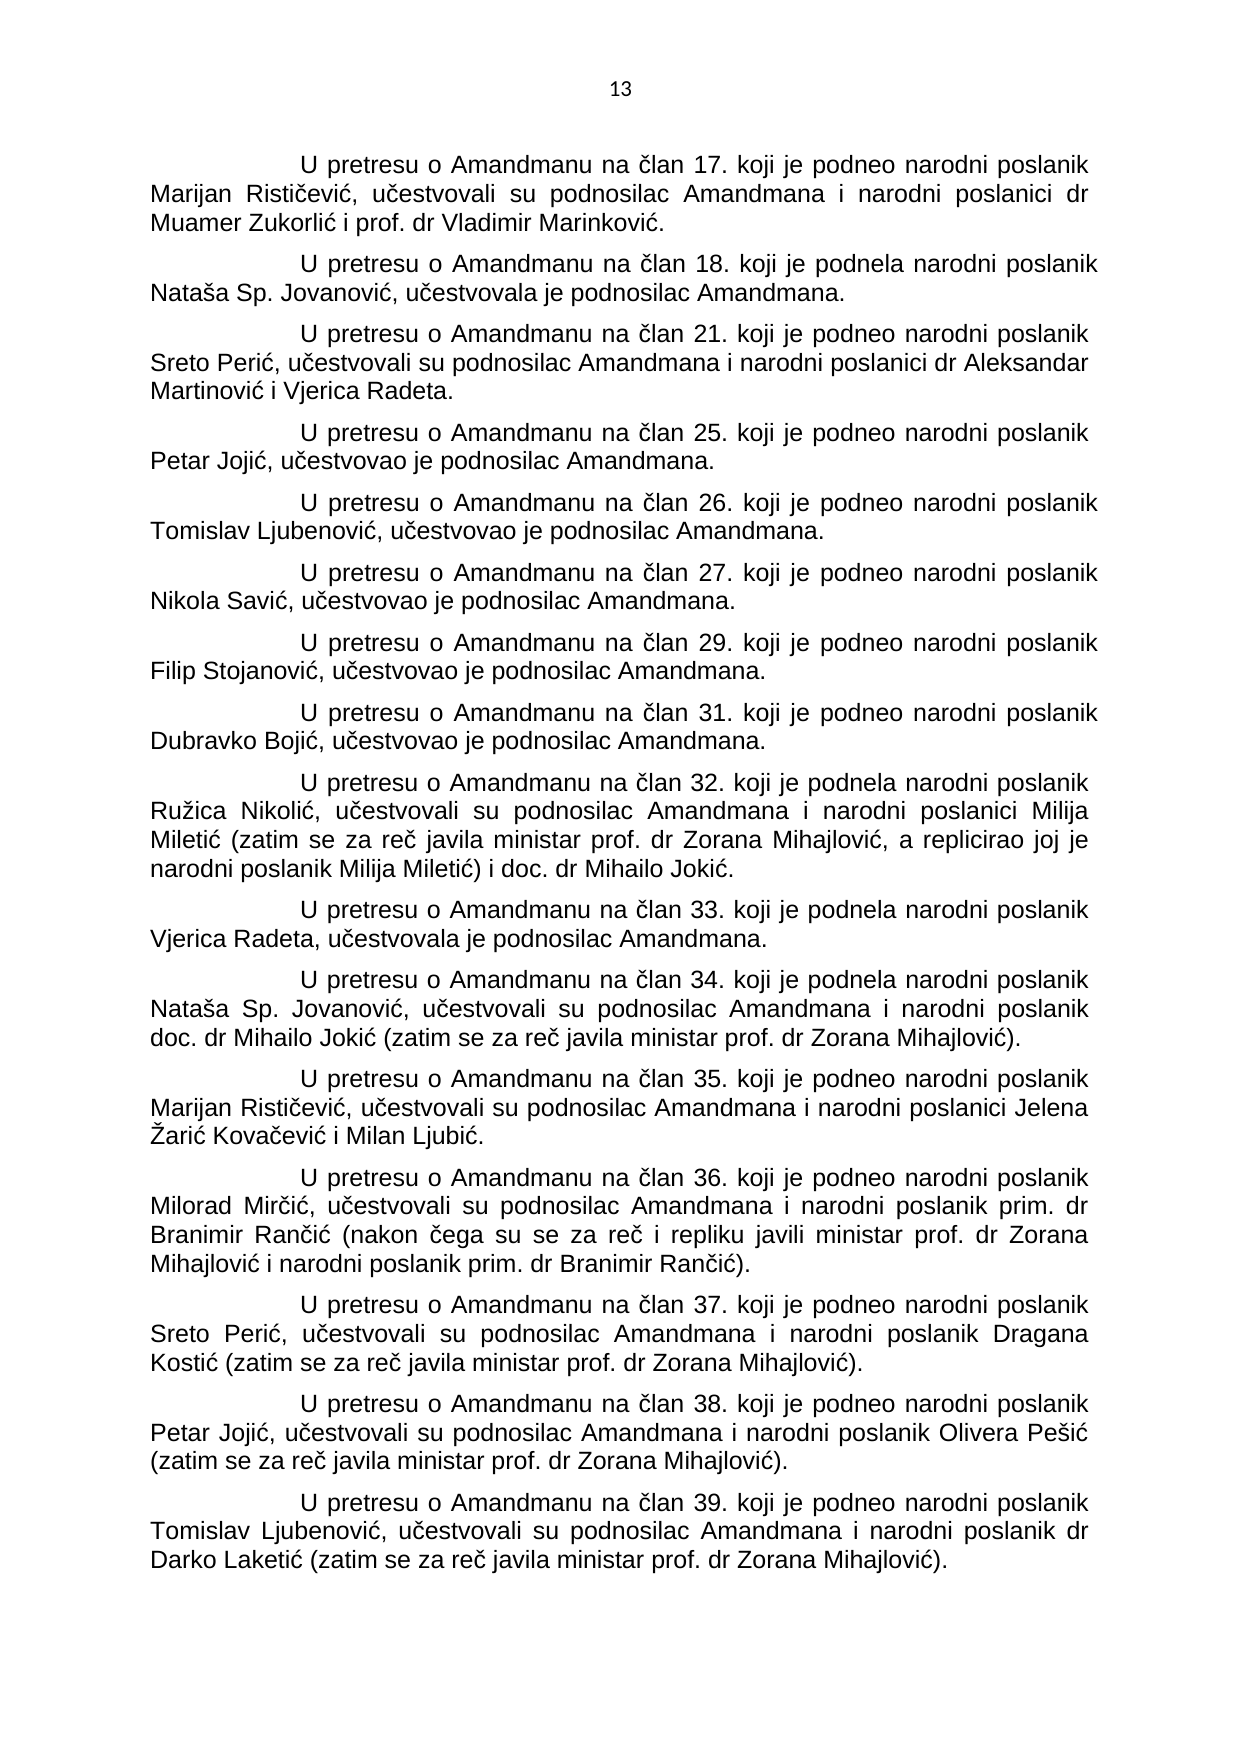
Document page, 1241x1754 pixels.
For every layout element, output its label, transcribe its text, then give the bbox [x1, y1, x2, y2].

text U pretresu o Amandmanu na član 37. koji je podneo narodni poslanik Sreto Perić, učestvovali su podnosilac Amandmana i narodni poslanik Dragana Kostić (zatim se za reč javila ministar prof. dr Zorana Mihajlović). [150, 1290, 1090, 1376]
text U pretresu o Amandmanu na član 29. koji je podneo narodni poslanik Filip Stojanović, učestvovao je podnosilac Amandmana. [150, 627, 1099, 685]
text U pretresu o Amandmanu na član 31. koji je podneo narodni poslanik Dubravko Bojić, učestvovao je podnosilac Amandmana. [150, 697, 1099, 755]
text U pretresu o Amandmanu na član 39. koji je podneo narodni poslanik Tomislav Ljubenović, učestvovali su podnosilac Amandmana i narodni poslanik dr Darko Laketić (zatim se za reč javila ministar prof. dr Zorana Mihajlović). [150, 1487, 1090, 1574]
text U pretresu o Amandmanu na član 25. koji je podneo narodni poslanik Petar Jojić, učestvovao je podnosilac Amandmana. [150, 417, 1090, 475]
text U pretresu o Amandmanu na član 26. koji je podneo narodni poslanik Tomislav Ljubenović, učestvovao je podnosilac Amandmana. [150, 487, 1099, 545]
text U pretresu o Amandmanu na član 36. koji je podneo narodni poslanik Milorad Mirčić, učestvovali su podnosilac Amandmana i narodni poslanik prim. dr Branimir Rančić (nakon čega su se za reč i repliku javili ministar prof. dr Zorana Mihajlović i narodni poslanik prim. dr Branimir Rančić). [150, 1162, 1090, 1277]
text U pretresu o Amandmanu na član 18. koji je podnela narodni poslanik Nataša Sp. Jovanović, učestvovala je podnosilac Amandmana. [150, 249, 1099, 306]
text U pretresu o Amandmanu na član 35. koji je podneo narodni poslanik Marijan Rističević, učestvovali su podnosilac Amandmana i narodni poslanici Jelena Žarić Kovačević i Milan Ljubić. [150, 1064, 1090, 1150]
text U pretresu o Amandmanu na član 17. koji je podneo narodni poslanik Marijan Rističević, učestvovali su podnosilac Amandmana i narodni poslanici dr Muamer Zukorlić i prof. dr Vladimir Marinković. [150, 150, 1090, 236]
text U pretresu o Amandmanu na član 32. koji je podnela narodni poslanik Ružica Nikolić, učestvovali su podnosilac Amandmana i narodni poslanici Milija Miletić (zatim se za reč javila ministar prof. dr Zorana Mihajlović, a replicirao joj je narodni poslanik Milija Miletić) i doc. dr Mihailo Jokić. [150, 767, 1090, 882]
text U pretresu o Amandmanu na član 33. koji je podnela narodni poslanik Vjerica Radeta, učestvovala je podnosilac Amandmana. [150, 895, 1090, 952]
text U pretresu o Amandmanu na član 21. koji je podneo narodni poslanik Sreto Perić, učestvovali su podnosilac Amandmana i narodni poslanici dr Aleksandar Martinović i Vjerica Radeta. [150, 319, 1090, 405]
text U pretresu o Amandmanu na član 27. koji je podneo narodni poslanik Nikola Savić, učestvovao je podnosilac Amandmana. [150, 557, 1099, 615]
text U pretresu o Amandmanu na član 34. koji je podnela narodni poslanik Nataša Sp. Jovanović, učestvovali su podnosilac Amandmana i narodni poslanik doc. dr Mihailo Jokić (zatim se za reč javila ministar prof. dr Zorana Mihajlović). [150, 965, 1090, 1051]
text U pretresu o Amandmanu na član 38. koji je podneo narodni poslanik Petar Jojić, učestvovali su podnosilac Amandmana i narodni poslanik Olivera Pešić (zatim se za reč javila ministar prof. dr Zorana Mihajlović). [150, 1389, 1090, 1475]
